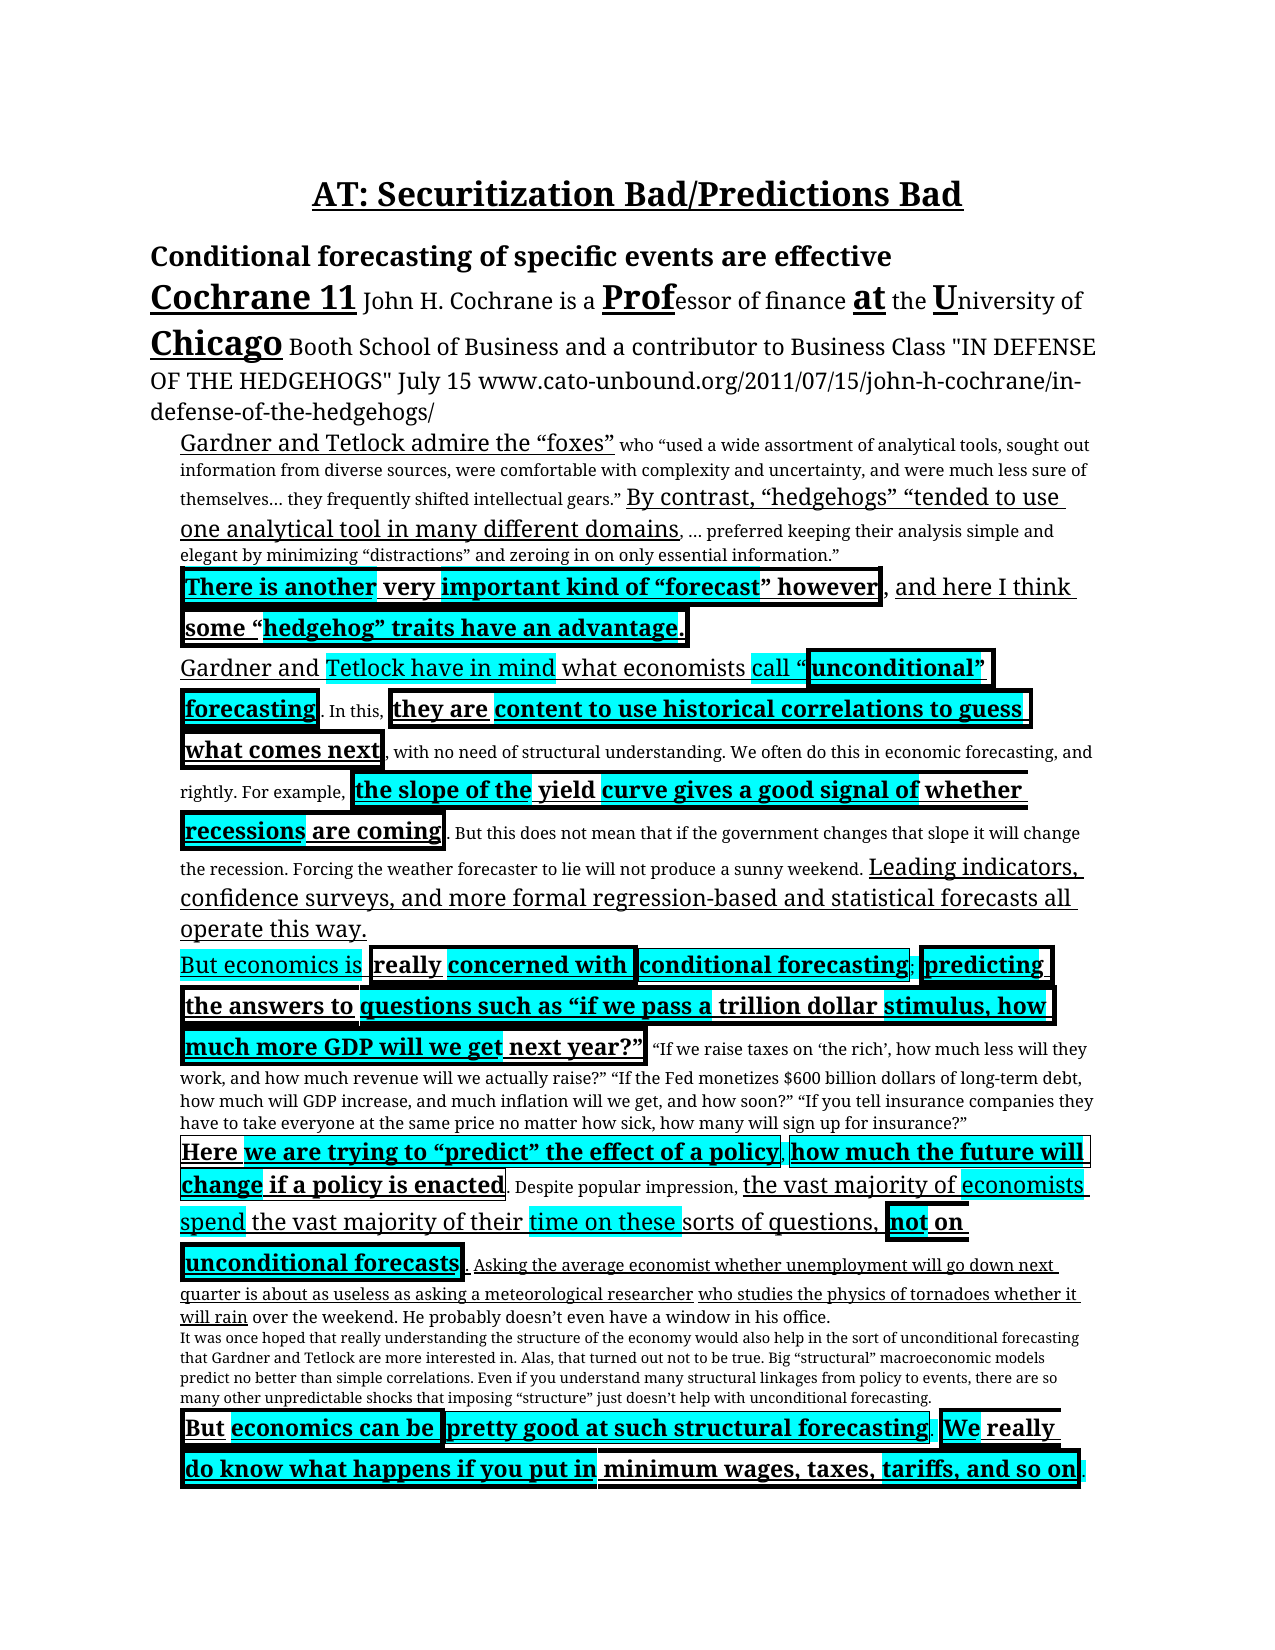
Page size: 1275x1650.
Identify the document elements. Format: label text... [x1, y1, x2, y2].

text It was once hoped that really understanding the structure of the economy would also help in the sort of unconditional forecasting that Gardner and Tetlock are more interested in. Alas, that turned out not to be true. Big “structural” macroeconomic models predict no better than simple correlations. Even if you understand many structural linkages from policy to events, there are so many other unpredictable shocks that imposing “structure” just doesn’t help with unconditional forecasting. [180, 1328, 1095, 1407]
text Gardner and Tetlock have in mind what economists call “unconditional” forecasting. In this, they are content to use historical correlations to guess what comes next, with no need of structural understanding. We often do this in economic forecasting, and rightly. For example, the slope of the yield curve gives a good signal of whether recessions are coming. But this does not mean that if the government changes that slope it will change the recession. Forcing the weather forecaster to lie will not produce a sunny weekend. Leading indicators, confidence surveys, and more formal regression-based and statistical forecasts all operate this way. [180, 648, 1095, 944]
text There is another very important kind of “forecast” however, and here I think some “hedgehog” traits have an advantage. [690, 566, 1095, 648]
text Here we are trying to “predict” the effect of a policy, how much the future will change if a policy is enacted. Despite popular impression, the vast majority of economists spend the vast majority of their time on these sorts of questions, not on unconditional forecasts. Asking the average economist whether unemployment will go down next quarter is about as useless as asking a meteorological researcher who studies the physics of tornadoes whether it will rain over the weekend. He probably doesn’t even have a window in his office. [180, 1134, 1095, 1328]
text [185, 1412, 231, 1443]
subtitle AT: Securitization Bad/Predictions Bad [150, 171, 1125, 216]
text Cochrane 11 John H. Cochrane is a Professor of finance at the University of Chicago Booth School of Business and a contributor to Business Class "IN DEFENSE OF THE HEDGEHOGS" July 15 www.cato-unbound.org/2011/07/15/john-h-cochrane/in-defense-of-the-hedgehogs/ [150, 274, 1125, 427]
text Gardner and Tetlock admire the “foxes” who “used a wide assortment of analytical tools, sought out information from diverse sources, were comfortable with complexity and uncertainty, and were much less sure of themselves… they frequently shifted intellectual gears.” By contrast, “hedgehogs” “tended to use one analytical tool in many different domains, … preferred keeping their analysis simple and elegant by minimizing “distractions” and zeroing in on only essential information.” [180, 427, 1095, 566]
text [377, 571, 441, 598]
subtitle Conditional forecasting of specific events are effective [150, 237, 1125, 274]
text But economics is really concerned with conditional forecasting; predicting the answers to questions such as “if we pass a trillion dollar stimulus, how much more GDP will we get next year?” “If we raise taxes on ‘the rich’, how much less will they work, and how much revenue will we actually raise?” “If the Fed monetizes $600 billion dollars of long-term debt, how much will GDP increase, and much inflation will we get, and how soon?” “If you tell insurance companies they have to take everyone at the same price no matter how sick, how many will sign up for insurance?” [180, 944, 1095, 1134]
